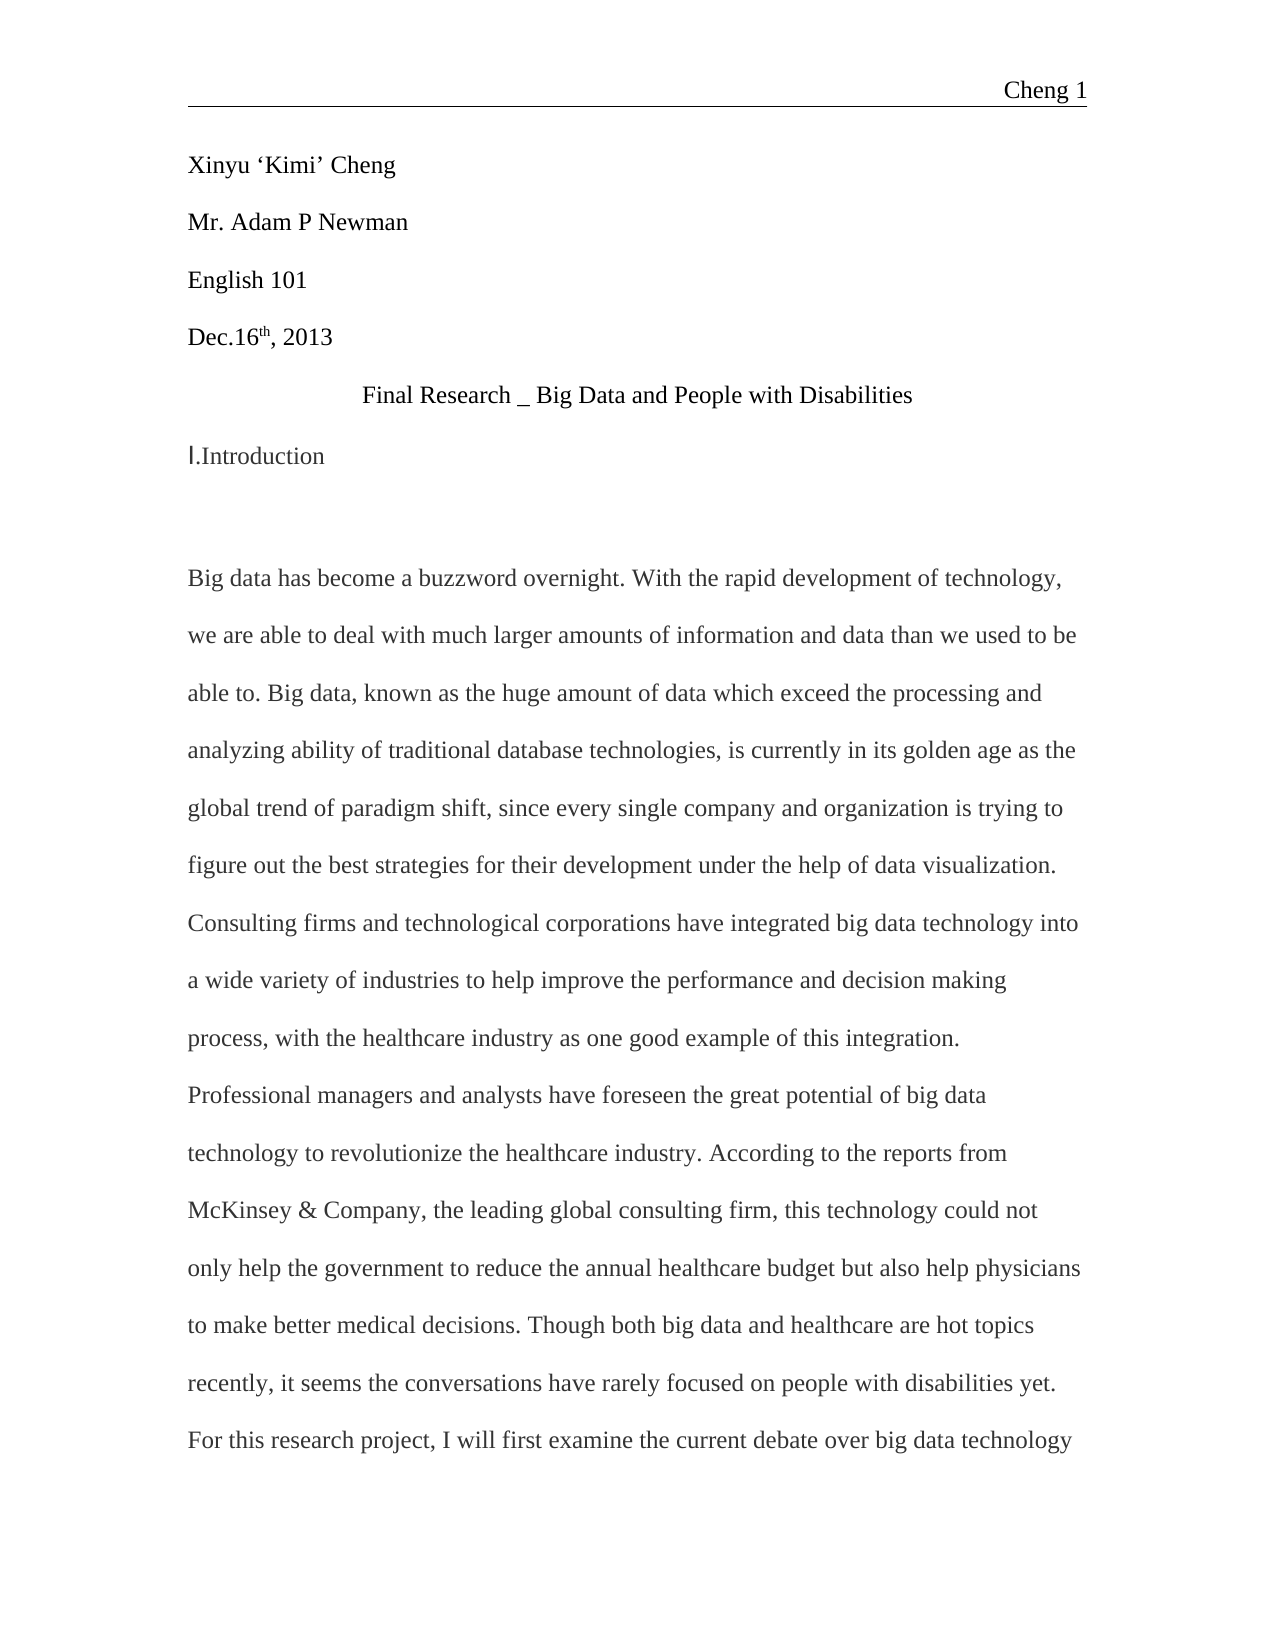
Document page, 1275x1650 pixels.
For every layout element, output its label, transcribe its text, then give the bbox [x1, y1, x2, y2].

text Final Research _ Big Data and People with Disabilities [187, 380, 1087, 409]
text Dec.16th, 2013 [187, 322, 1087, 351]
text Xinyu ‘Kimi’ Cheng [187, 150, 1087, 179]
text Ⅰ.Introduction [187, 437, 1087, 472]
text English 101 [187, 265, 1087, 294]
text Mr. Adam P Newman [187, 207, 1087, 236]
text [187, 563, 1087, 1454]
